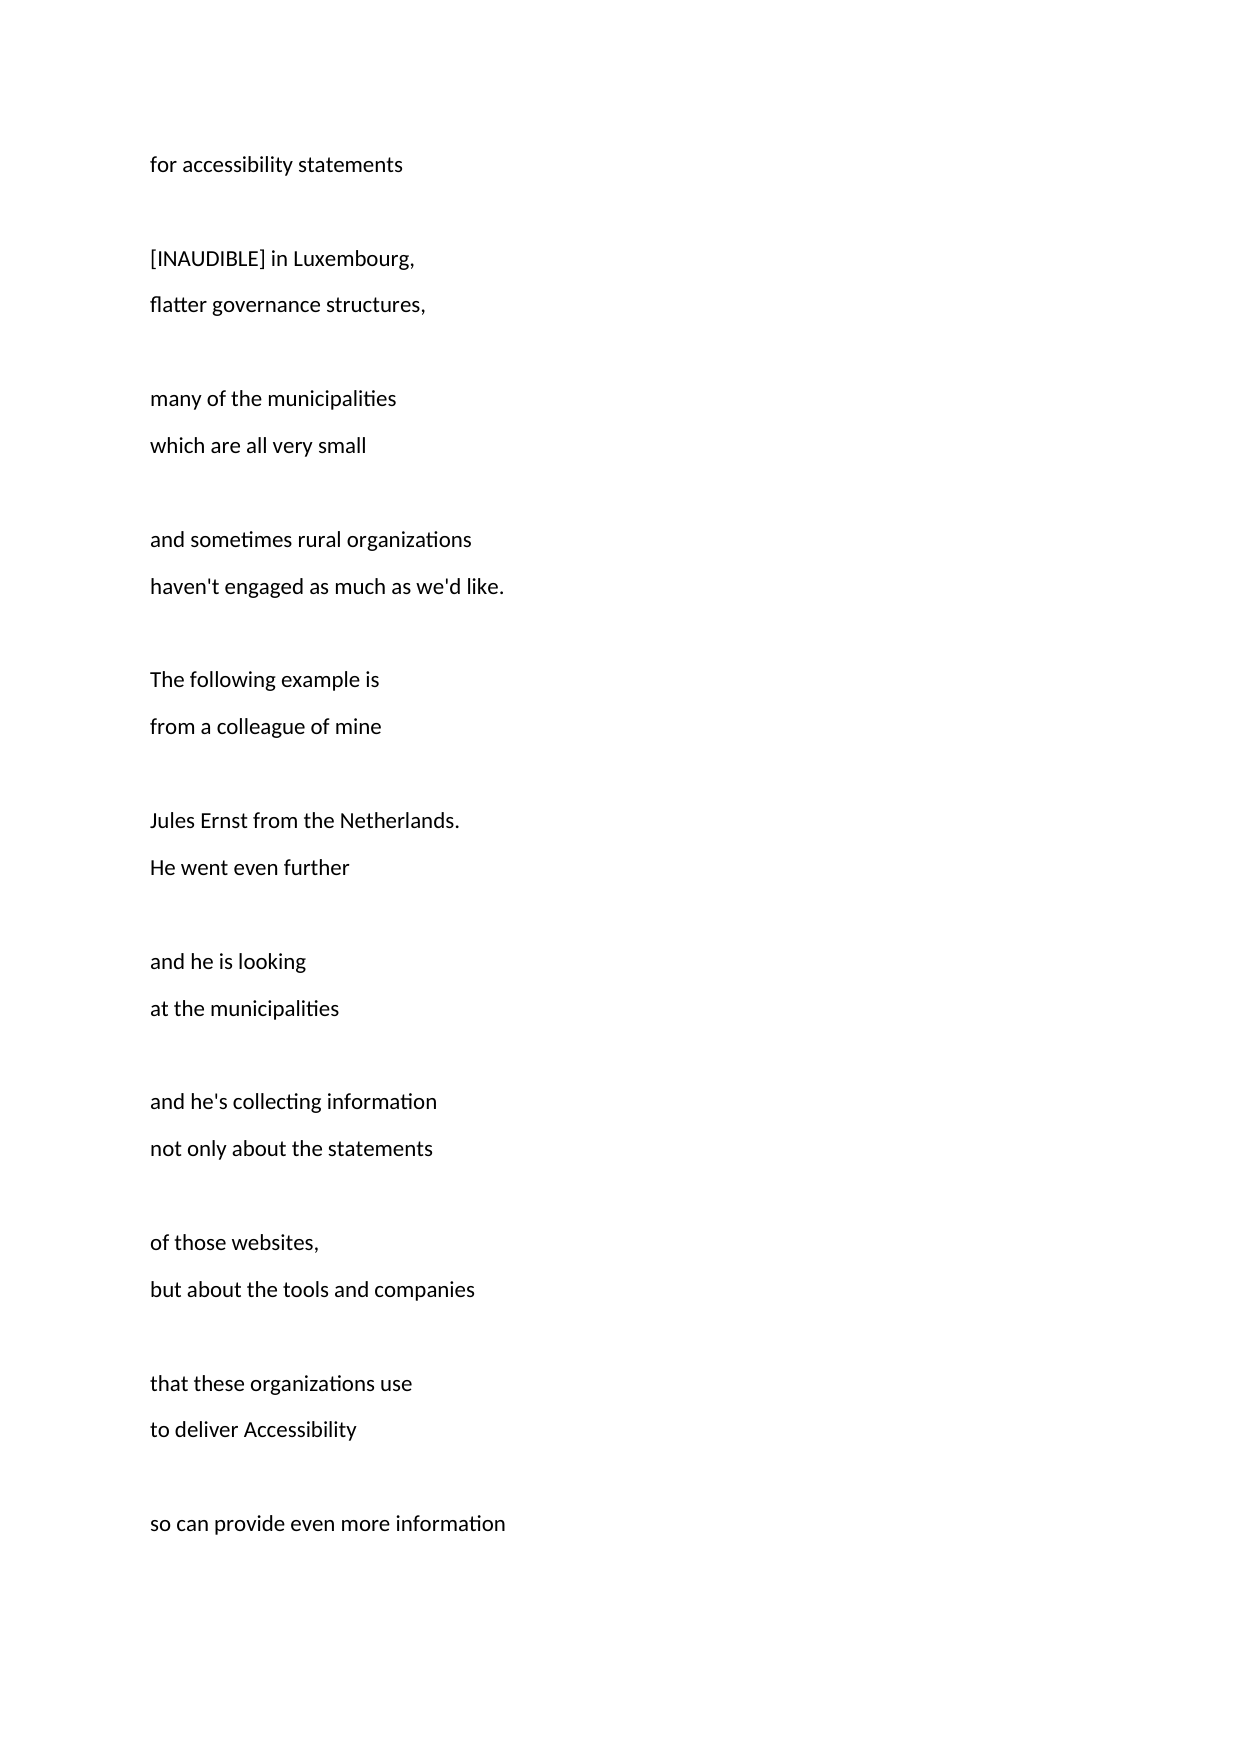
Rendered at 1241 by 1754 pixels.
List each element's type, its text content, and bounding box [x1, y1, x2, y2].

text flatter governance structures, [150, 291, 1090, 319]
text and sometimes rural organizations [150, 525, 1090, 553]
text not only about the statements [150, 1134, 1090, 1162]
text haven't engaged as much as we'd like. [150, 572, 1090, 600]
text to deliver Accessibility [150, 1416, 1090, 1444]
text He went even further [150, 853, 1090, 881]
text many of the municipalities [150, 384, 1090, 412]
text [INAUDIBLE] in Luxembourg, [150, 244, 1090, 272]
text so can provide even more information [150, 1509, 1090, 1537]
text which are all very small [150, 431, 1090, 459]
text The following example is [150, 666, 1090, 694]
text and he's collecting information [150, 1087, 1090, 1116]
text for accessibility statements [150, 150, 1090, 178]
text of those websites, [150, 1228, 1090, 1256]
text Jules Ernst from the Netherlands. [150, 806, 1090, 834]
text from a colleague of mine [150, 712, 1090, 741]
text at the municipalities [150, 994, 1090, 1022]
text and he is looking [150, 947, 1090, 975]
text but about the tools and companies [150, 1275, 1090, 1303]
text that these organizations use [150, 1369, 1090, 1397]
